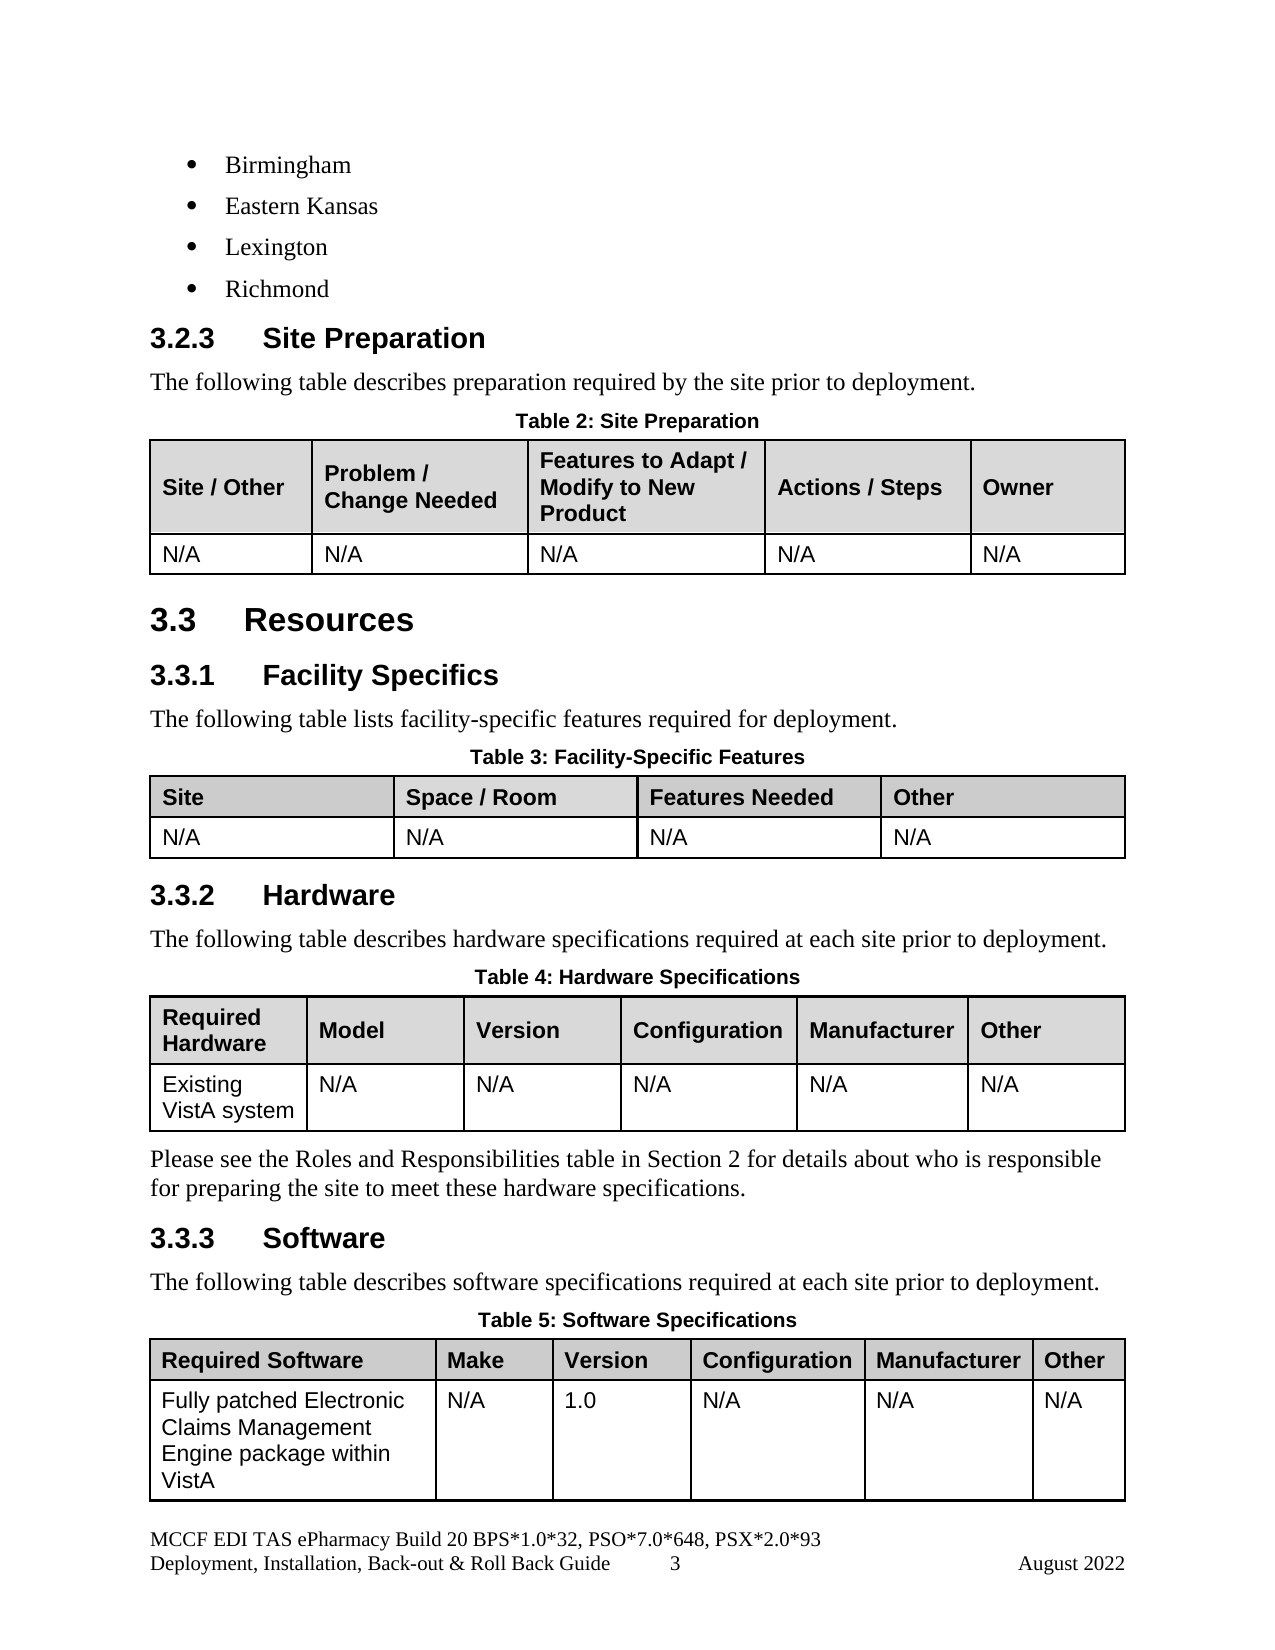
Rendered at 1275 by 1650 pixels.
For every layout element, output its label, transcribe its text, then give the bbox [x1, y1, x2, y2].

table_cell Existing VistA system [151, 1065, 306, 1130]
table_header Manufacturer [798, 998, 967, 1063]
subtitle Resources [150, 600, 1125, 639]
table_header Manufacturer [866, 1340, 1032, 1379]
table_cell N/A [529, 535, 764, 573]
text The following table describes hardware specifications required at each site prior to deployment. [150, 924, 1125, 953]
text Table 3: Facility-Specific Features [150, 745, 1125, 769]
table_header Other [969, 998, 1124, 1063]
table_header Owner [972, 441, 1124, 532]
text The following table describes preparation required by the site prior to deployment. [150, 367, 1125, 396]
text The following table lists facility-specific features required for deployment. [150, 704, 1125, 732]
table_header Features to Adapt / Modify to New Product [529, 441, 764, 532]
subtitle Software [150, 1221, 1125, 1254]
table_header Features Needed [639, 777, 880, 816]
table_header Problem / Change Needed [313, 441, 527, 532]
table_header Other [882, 777, 1124, 816]
table_cell N/A [969, 1065, 1124, 1130]
table_header Version [554, 1340, 690, 1379]
table_cell N/A [882, 818, 1124, 857]
table_cell N/A [465, 1065, 620, 1130]
table_header Configuration [622, 998, 796, 1063]
table_cell N/A [692, 1381, 864, 1499]
text Eastern Kansas [187, 191, 1125, 220]
table_cell N/A [151, 818, 393, 857]
table_header Required Software [151, 1340, 435, 1379]
table_cell N/A [866, 1381, 1032, 1499]
text Richmond [187, 274, 1125, 302]
text Table 4: Hardware Specifications [150, 965, 1125, 989]
table_header Version [465, 998, 620, 1063]
table_header Site / Other [151, 441, 311, 532]
table_cell N/A [639, 818, 880, 857]
table_cell N/A [313, 535, 527, 573]
table_cell N/A [972, 535, 1124, 573]
subtitle Facility Specifics [150, 658, 1125, 691]
subtitle Hardware [150, 878, 1125, 911]
text The following table describes software specifications required at each site prior to deployment. [150, 1267, 1125, 1296]
table_header Other [1034, 1340, 1124, 1379]
text Lexington [187, 232, 1125, 261]
table_cell N/A [766, 535, 970, 573]
table_cell N/A [437, 1381, 552, 1499]
table_cell N/A [622, 1065, 796, 1130]
table_cell 1.0 [554, 1381, 690, 1499]
table_header Make [437, 1340, 552, 1379]
table_cell N/A [798, 1065, 967, 1130]
text Please see the Roles and Responsibilities table in Section 2 for details about who is responsible for preparing the site to meet these hardware specifications. [150, 1144, 1125, 1202]
table_cell N/A [308, 1065, 463, 1130]
subtitle Site Preparation [150, 321, 1125, 355]
table_header Space / Room [395, 777, 636, 816]
table_header Required Hardware [151, 998, 306, 1063]
table_cell Fully patched Electronic Claims Management Engine package within VistA [151, 1381, 435, 1499]
table_cell N/A [395, 818, 636, 857]
text Table 5: Software Specifications [150, 1308, 1125, 1332]
table_header Actions / Steps [766, 441, 970, 532]
table_header Site [151, 777, 393, 816]
table_header Model [308, 998, 463, 1063]
table_header Configuration [692, 1340, 864, 1379]
table_cell N/A [151, 535, 311, 573]
text Table 2: Site Preparation [150, 408, 1125, 432]
text Birmingham [187, 150, 1125, 179]
table_cell N/A [1034, 1381, 1124, 1499]
